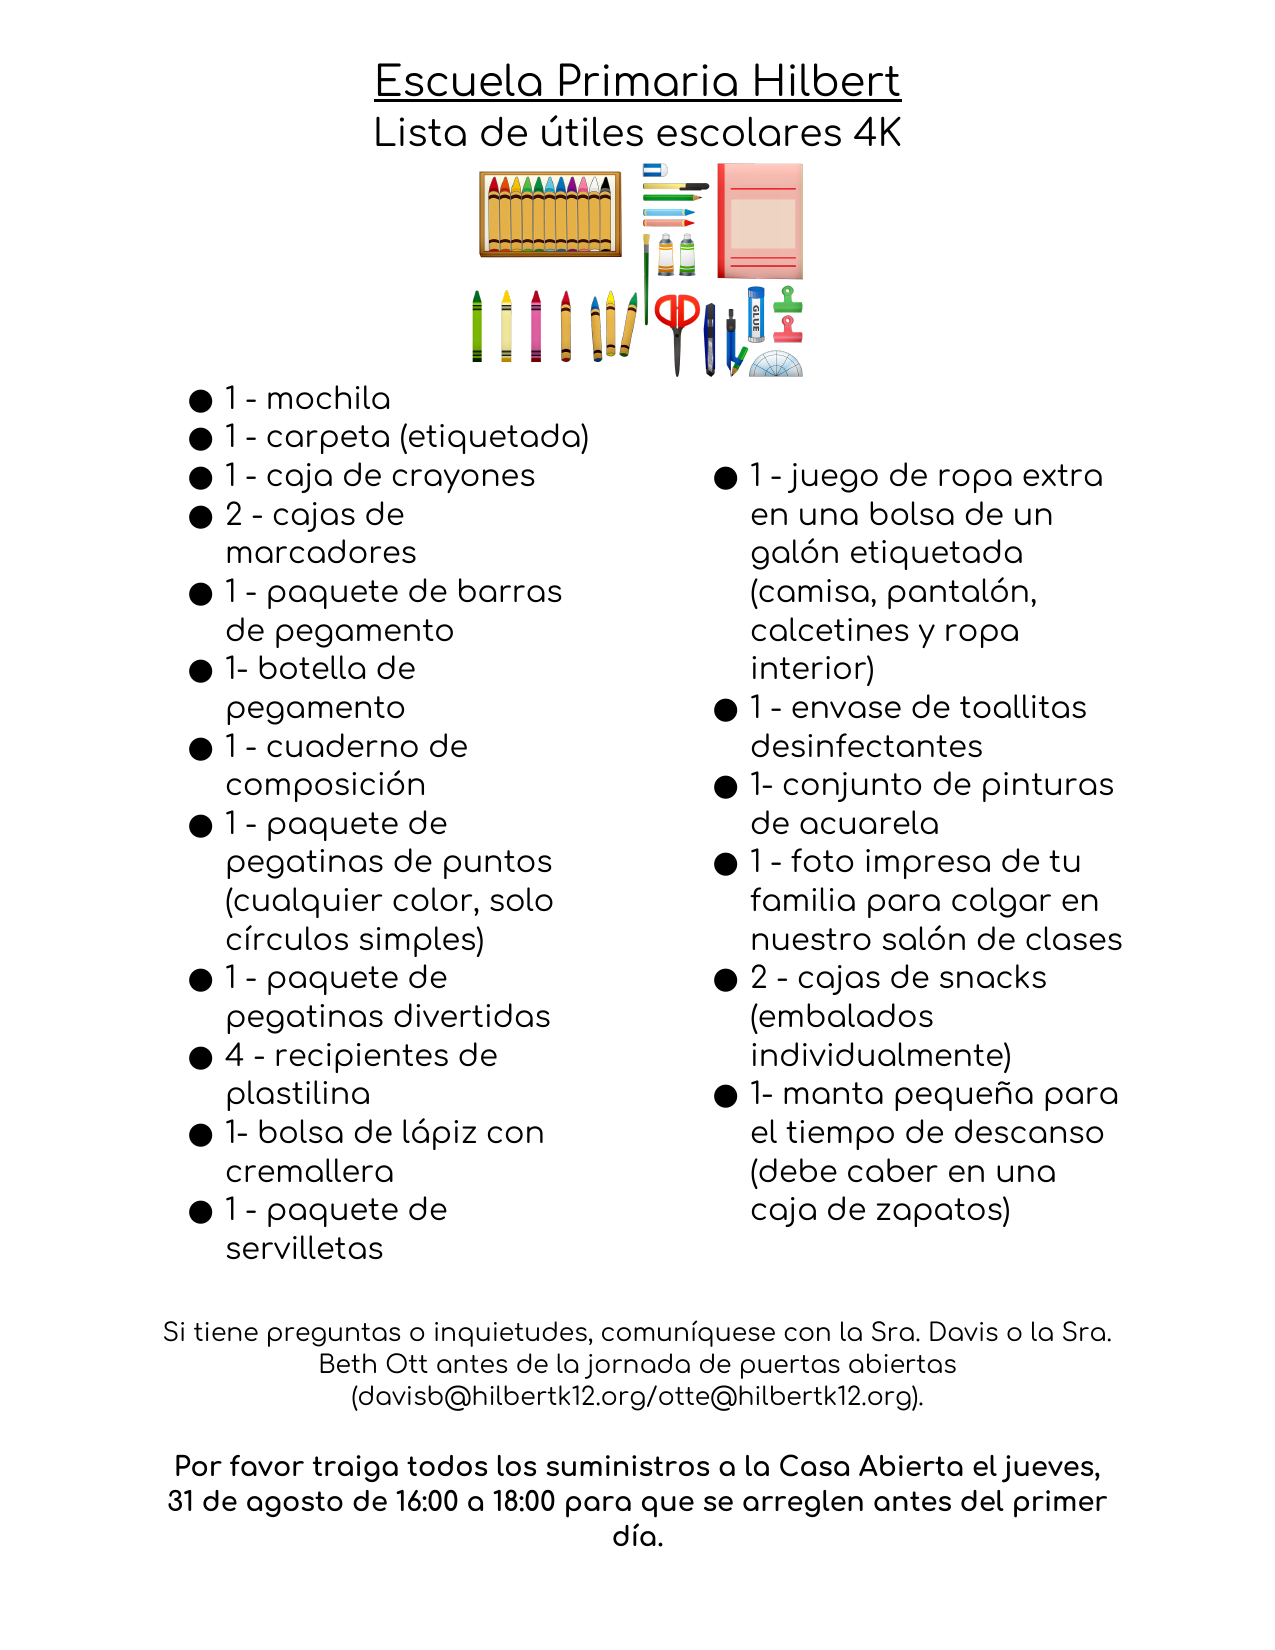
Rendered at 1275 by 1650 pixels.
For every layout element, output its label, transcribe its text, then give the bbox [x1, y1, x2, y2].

list 1 - mochila [187, 382, 600, 416]
text Escuela Primaria Hilbert [150, 60, 1125, 106]
list 1- bolsa de lápiz con cremallera [187, 1117, 600, 1189]
list 1 - paquete de pegatinas divertidas [187, 962, 600, 1034]
list 1 - paquete de barras de pegamento [187, 576, 600, 648]
list 1- manta pequeña para el tiempo de descanso (debe caber en una caja de zapatos) [712, 1078, 1125, 1228]
list 1 - juego de ropa extra en una bolsa de un galón etiquetada (camisa, pantalón, calcetines y ropa interior) [712, 460, 1125, 687]
list 4 - recipientes de plastilina [187, 1039, 600, 1112]
text 31 de agosto de 16:00 a 18:00 para que se arreglen antes del primer día. [150, 1487, 1125, 1552]
list 1 - foto impresa de tu familia para colgar en nuestro salón de clases [712, 846, 1125, 957]
list 2 - cajas de marcadores [187, 498, 600, 571]
list 1- botella de pegamento [187, 653, 600, 725]
list 1 - caja de crayones [187, 460, 600, 493]
list 1 - paquete de pegatinas de puntos (cualquier color, solo círculos simples) [187, 808, 600, 957]
list 1 - cuaderno de composición [187, 730, 637, 803]
text Lista de útiles escolares 4K [150, 113, 1125, 155]
text Si tiene preguntas o inquietudes, comuníquese con la Sra. Davis o la Sra. Beth Ott antes de la jornada de puertas abiertas (davisb@hilbertk12.org/otte@hilbertk12.org). [150, 1319, 1125, 1411]
picture [472, 161, 803, 379]
list 1 - envase de toallitas desinfectantes [712, 692, 1125, 764]
list 2 - cajas de snacks (embalados individualmente) [712, 962, 1125, 1073]
list 1 - paquete de servilletas [187, 1194, 600, 1266]
list 1- conjunto de pinturas de acuarela [712, 769, 1125, 841]
text Por favor traiga todos los suministros a la Casa Abierta el jueves, [150, 1453, 1125, 1483]
list 1 - carpeta (etiquetada) [187, 421, 600, 455]
